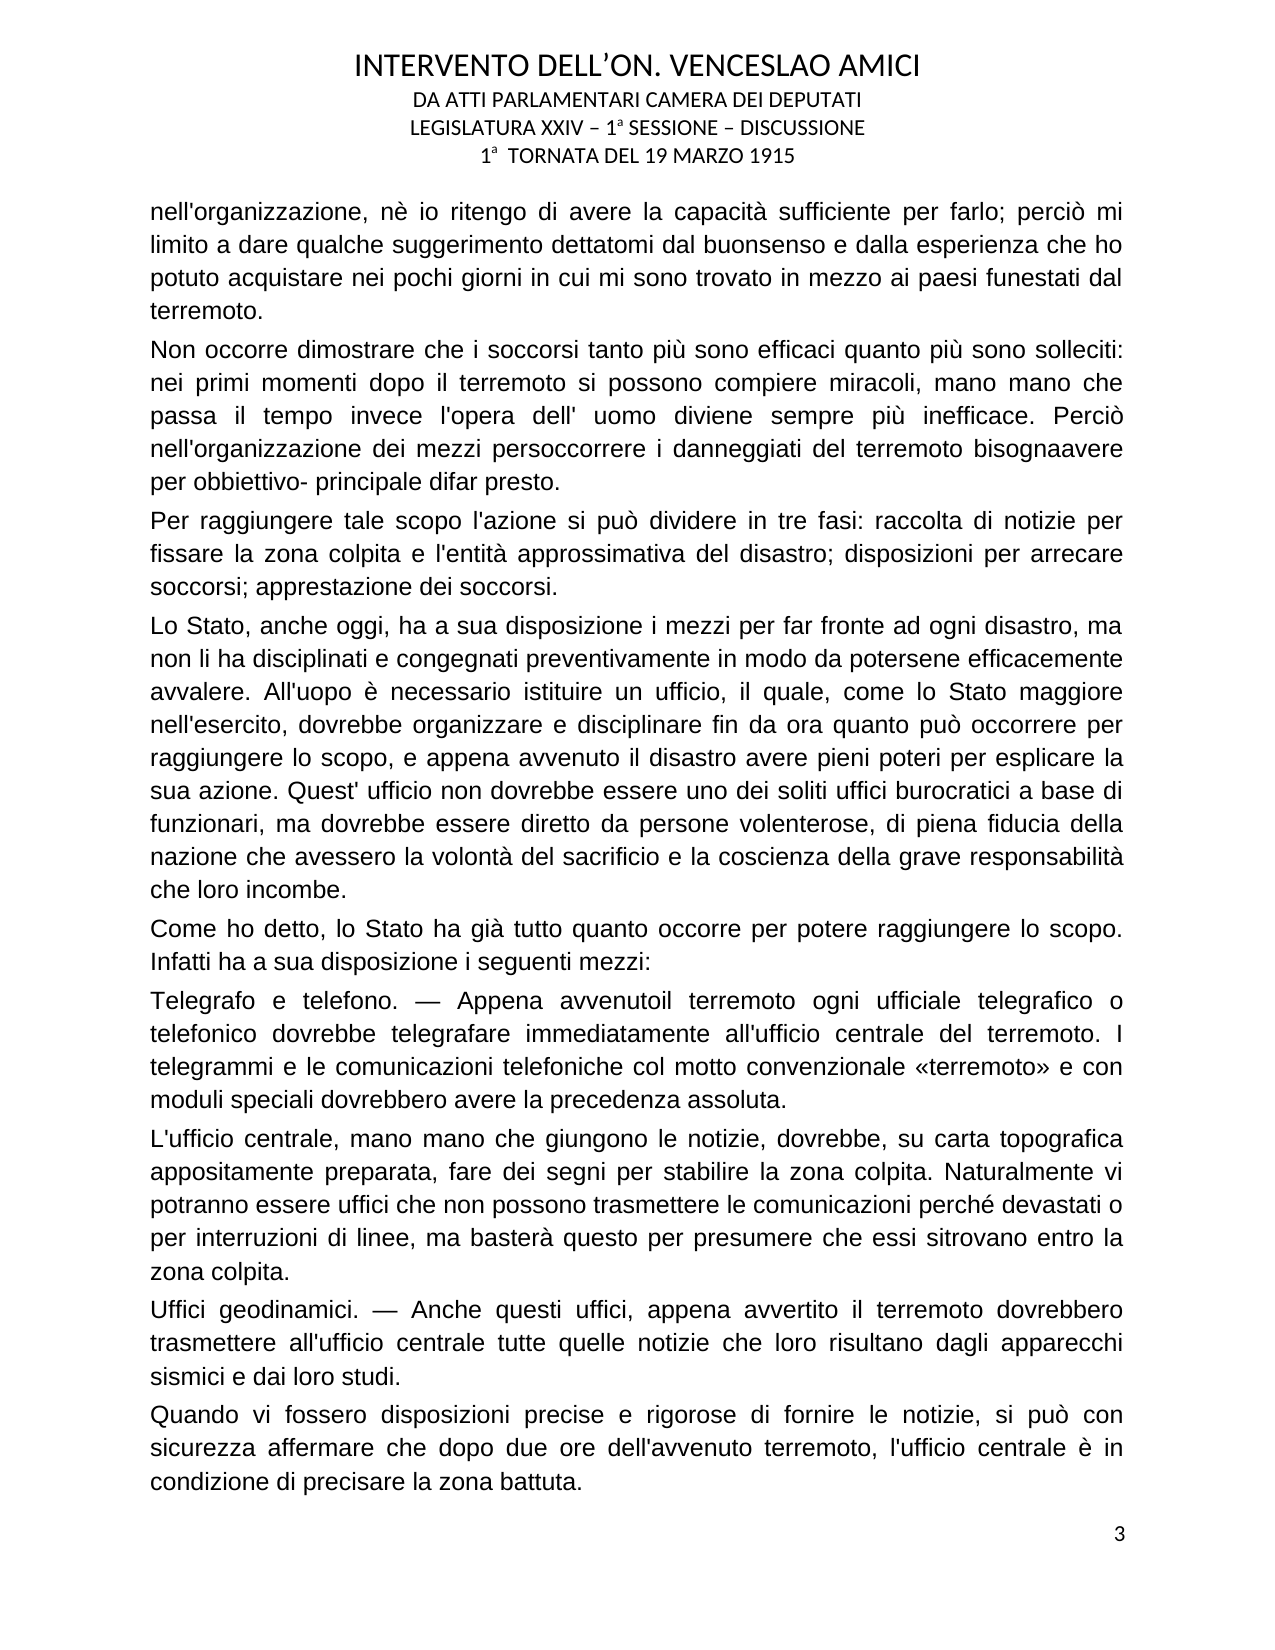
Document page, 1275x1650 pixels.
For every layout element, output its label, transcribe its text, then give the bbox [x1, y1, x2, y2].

text Uffici geodinamici. — Anche questi uffici, appena avvertito il terremoto dovrebbero trasmettere all'ufficio centrale tutte quelle notizie che loro risultano dagli apparecchi sismici e dai loro studi. [150, 1295, 1125, 1390]
text Telegrafo e telefono. — Appena avvenutoil terremoto ogni ufficiale telegrafico o telefonico dovrebbe telegrafare immediatamente all'ufficio centrale del terremoto. I telegrammi e le comunicazioni telefoniche col motto convenzionale «terremoto» e con moduli speciali dovrebbero avere la precedenza assoluta. [150, 986, 1125, 1114]
text Per raggiungere tale scopo l'azione si può dividere in tre fasi: raccolta di notizie per fissare la zona colpita e l'entità approssimativa del disastro; disposizioni per arrecare soccorsi; apprestazione dei soccorsi. [150, 506, 1125, 601]
text L'ufficio centrale, mano mano che giungono le notizie, dovrebbe, su carta topografica appositamente preparata, fare dei segni per stabilire la zona colpita. Naturalmente vi potranno essere uffici che non possono trasmettere le comunicazioni perché devastati o per interruzioni di linee, ma basterà questo per presumere che essi sitrovano entro la zona colpita. [150, 1124, 1125, 1285]
text Lo Stato, anche oggi, ha a sua disposizione i mezzi per far fronte ad ogni disastro, ma non li ha disciplinati e congegnati preventivamente in modo da potersene efficacemente avvalere. All'uopo è necessario istituire un ufficio, il quale, come lo Stato maggiore nell'esercito, dovrebbe organizzare e disciplinare fin da ora quanto può occorrere per raggiungere lo scopo, e appena avvenuto il disastro avere pieni poteri per esplicare la sua azione. Quest' ufficio non dovrebbe essere uno dei soliti uffici burocratici a base di funzionari, ma dovrebbe essere diretto da persone volenterose, di piena fiducia della nazione che avessero la volontà del sacrificio e la coscienza della grave responsabilità che loro incombe. [150, 611, 1125, 904]
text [150, 197, 1125, 325]
text Come ho detto, lo Stato ha già tutto quanto occorre per potere raggiungere lo scopo. Infatti ha a sua disposizione i seguenti mezzi: [150, 914, 1125, 976]
text Quando vi fossero disposizioni precise e rigorose di fornire le notizie, si può con sicurezza affermare che dopo due ore dell'avvenuto terremoto, l'ufficio centrale è in condizione di precisare la zona battuta. [150, 1400, 1125, 1495]
text Non occorre dimostrare che i soccorsi tanto più sono efficaci quanto più sono solleciti: nei primi momenti dopo il terremoto si possono compiere miracoli, mano mano che passa il tempo invece l'opera dell' uomo diviene sempre più inefficace. Perciò nell'organizzazione dei mezzi persoccorrere i danneggiati del terremoto bisognaavere per obbiettivo- principale difar presto. [150, 335, 1125, 496]
